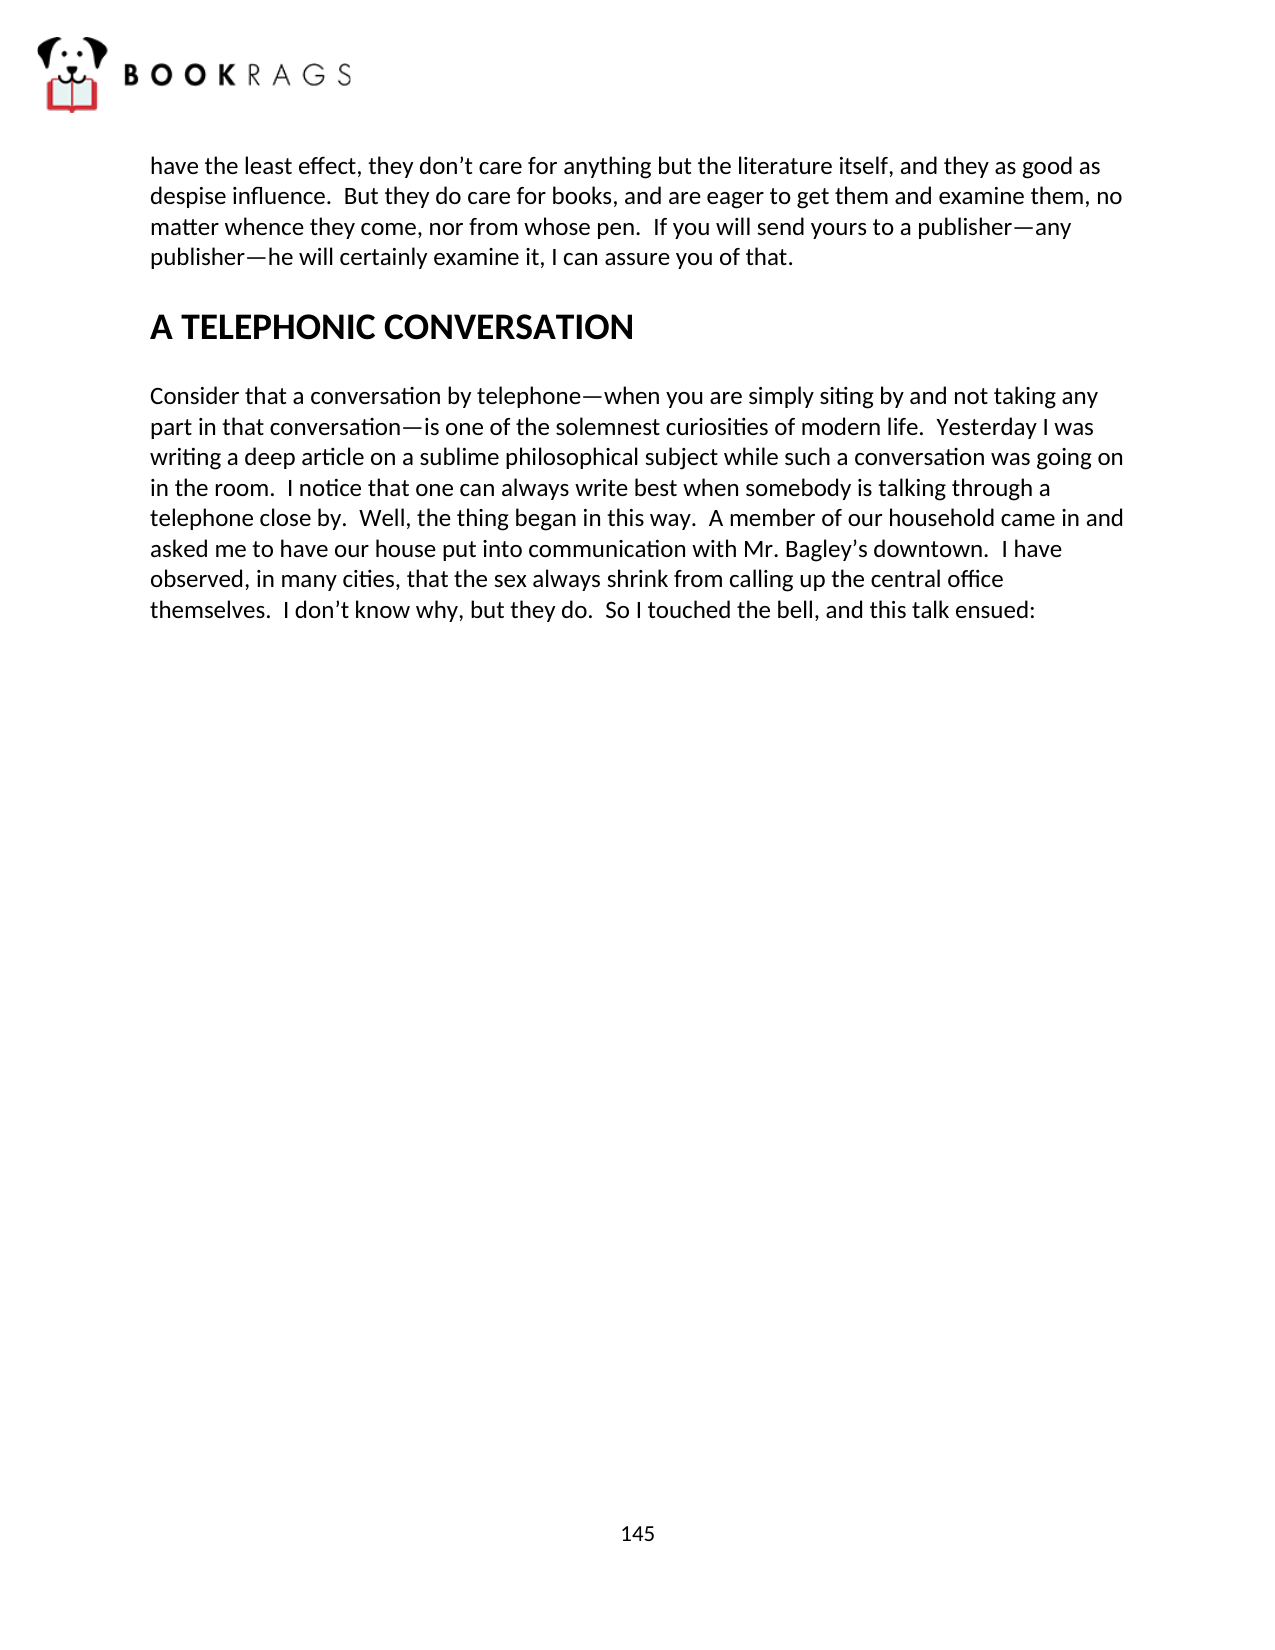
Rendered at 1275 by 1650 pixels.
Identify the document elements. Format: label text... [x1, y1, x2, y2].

text A TELEPHONIC CONVERSATION [150, 303, 1125, 349]
picture [37, 37, 351, 113]
text Consider that a conversation by telephone—­when you are simply siting by and not taking any part in that conversation—­is one of the solemnest curiosities of modern life. Yesterday I was writing a deep article on a sublime philosophical subject while such a conversation was going on in the room. I notice that one can always write best when somebody is talking through a telephone close by. Well, the thing began in this way. A member of our household came in and asked me to have our house put into communication with Mr. Bagley’s downtown. I have observed, in many cities, that the sex always shrink from calling up the central office themselves. I don’t know why, but they do. So I touched the bell, and this talk ensued: [150, 380, 1125, 624]
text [150, 150, 1125, 272]
